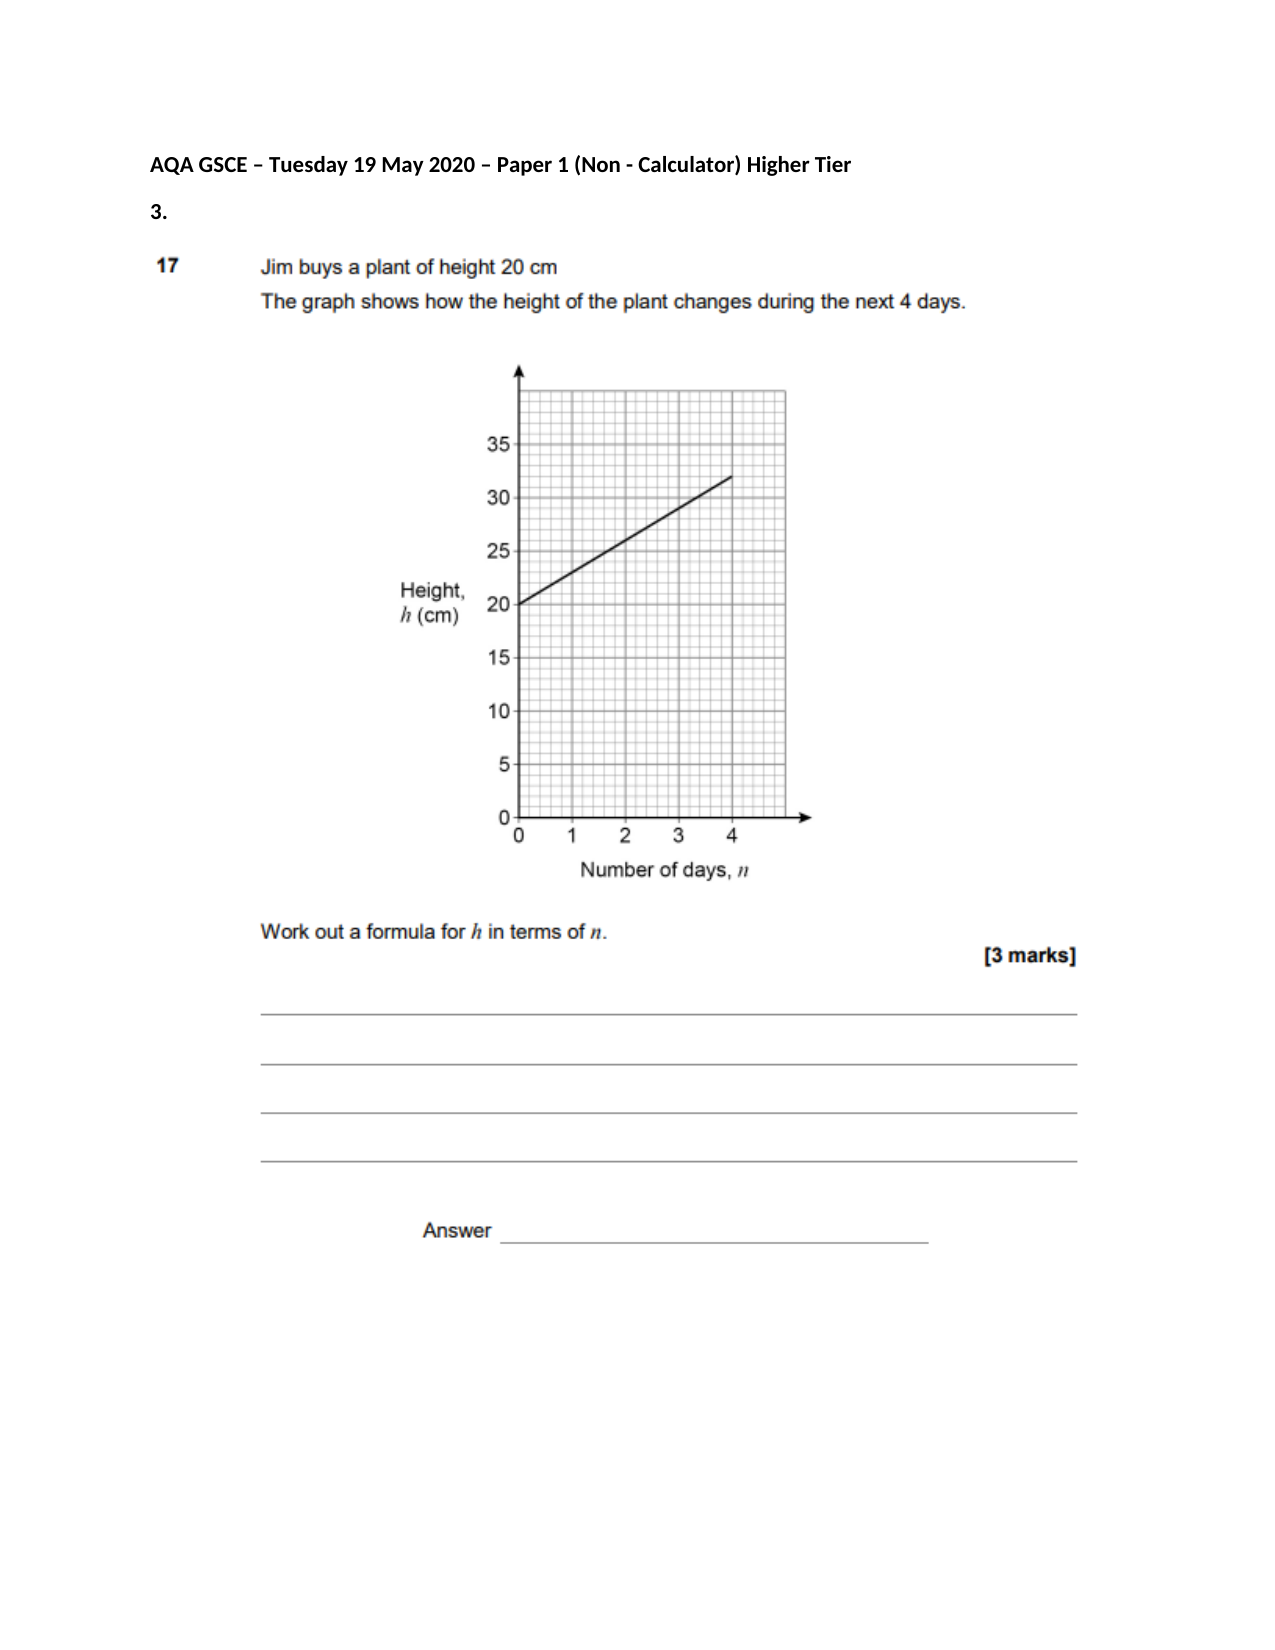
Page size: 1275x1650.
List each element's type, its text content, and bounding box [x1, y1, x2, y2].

text AQA GSCE – Tuesday 19 May 2020 – Paper 1 (Non - Calculator) Higher Tier [150, 150, 1125, 178]
picture [150, 243, 1087, 1255]
text 3. [150, 197, 1125, 225]
